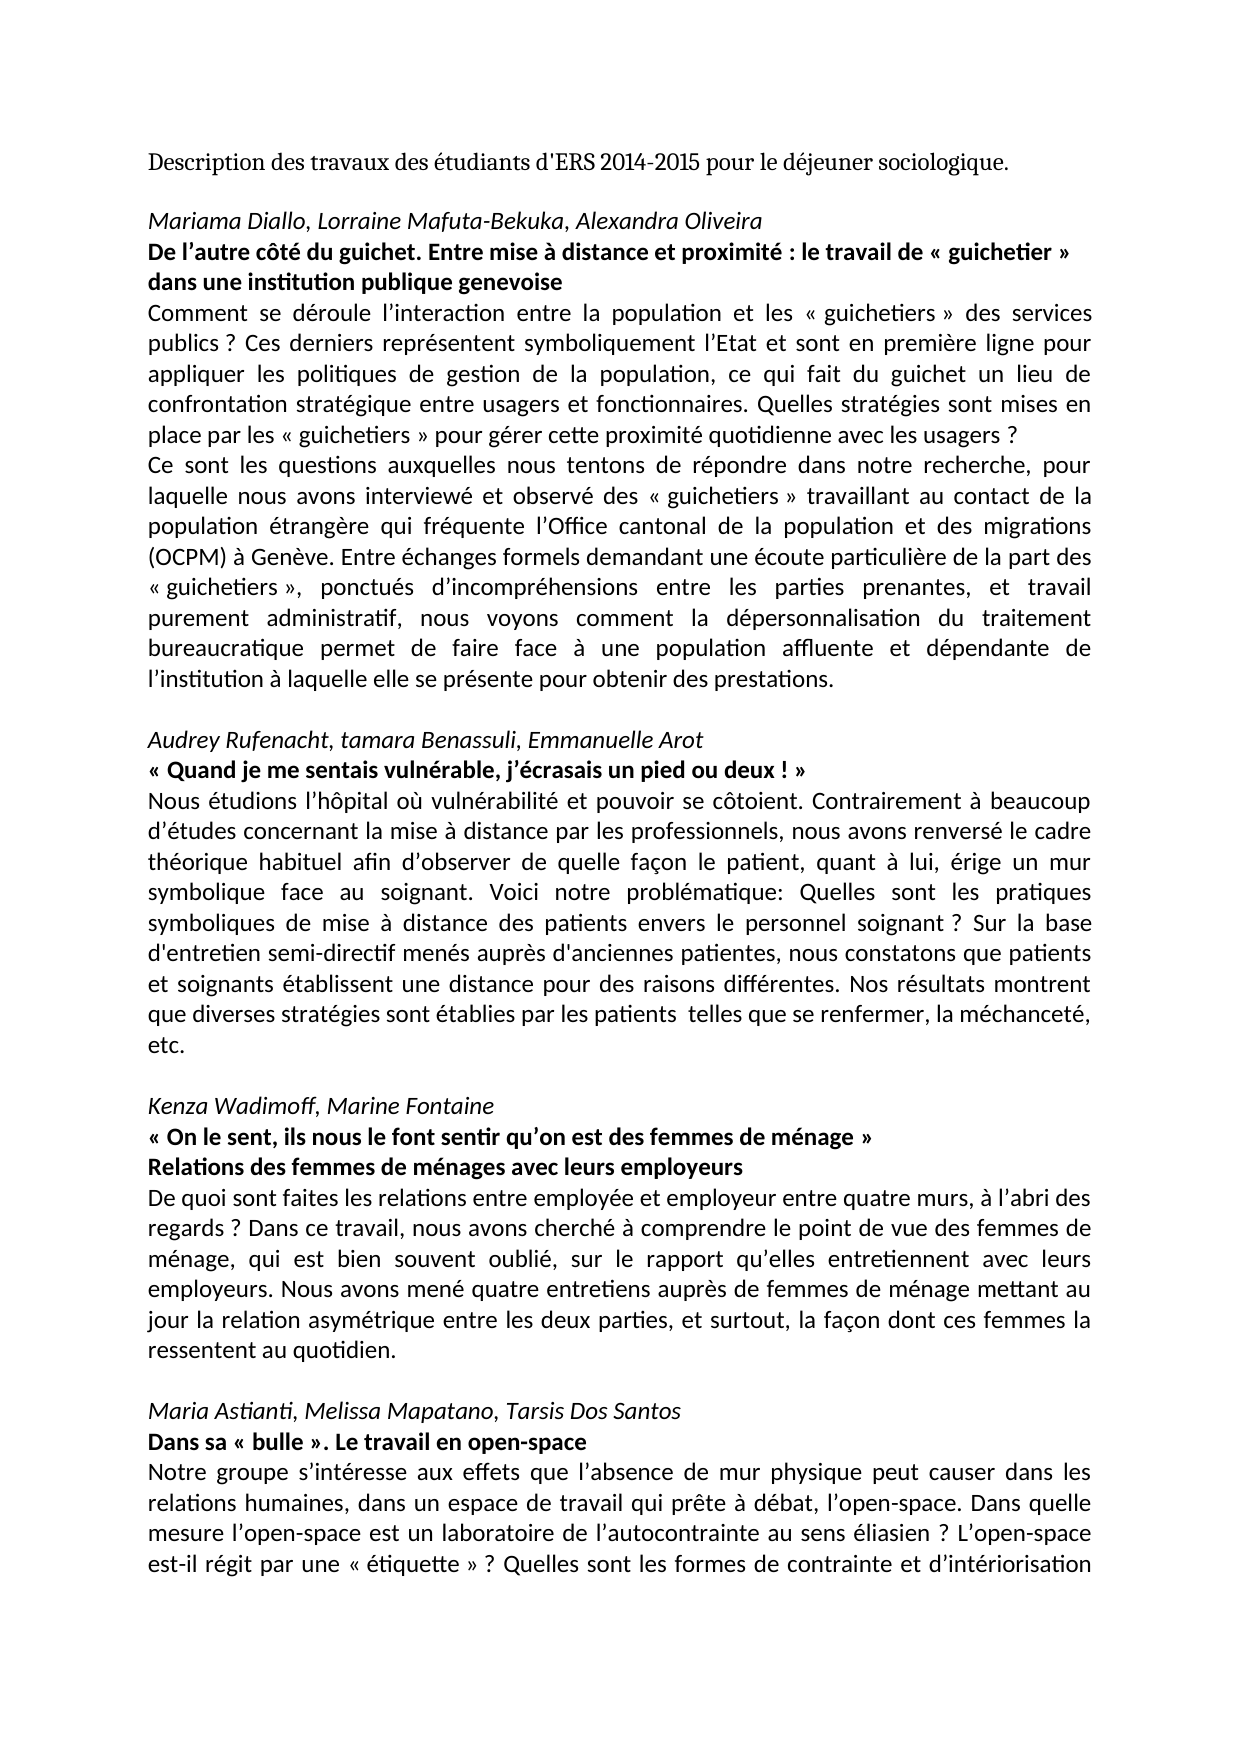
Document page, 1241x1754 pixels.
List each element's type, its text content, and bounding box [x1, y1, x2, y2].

text De quoi sont faites les relations entre employée et employeur entre quatre murs, à l’abri des regards ? Dans ce travail, nous avons cherché à comprendre le point de vue des femmes de ménage, qui est bien souvent oublié, sur le rapport qu’elles entretiennent avec leurs employeurs. Nous avons mené quatre entretiens auprès de femmes de ménage mettant au jour la relation asymétrique entre les deux parties, et surtout, la façon dont ces femmes la ressentent au quotidien. [148, 1182, 1093, 1365]
text « Quand je me sentais vulnérable, j’écrasais un pied ou deux ! » [148, 754, 1093, 785]
text Dans sa « bulle ». Le travail en open-space [148, 1426, 1093, 1456]
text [148, 1456, 1093, 1578]
text Audrey Rufenacht, tamara Benassuli, Emmanuelle Arot [148, 724, 1093, 754]
text Kenza Wadimoff, Marine Fontaine [148, 1090, 1093, 1121]
text Description des travaux des étudiants d'ERS 2014-2015 pour le déjeuner sociologique. [148, 148, 1093, 176]
text « On le sent, ils nous le font sentir qu’on est des femmes de ménage » [148, 1121, 1093, 1151]
text De l’autre côté du guichet. Entre mise à distance et proximité : le travail de « guichetier » dans une institution publique genevoise [148, 236, 1093, 297]
text Ce sont les questions auxquelles nous tentons de répondre dans notre recherche, pour laquelle nous avons interviewé et observé des « guichetiers » travaillant au contact de la population étrangère qui fréquente l’Office cantonal de la population et des migrations (OCPM) à Genève. Entre échanges formels demandant une écoute particulière de la part des « guichetiers », ponctués d’incompréhensions entre les parties prenantes, et travail purement administratif, nous voyons comment la dépersonnalisation du traitement bureaucratique permet de faire face à une population affluente et dépendante de l’institution à laquelle elle se présente pour obtenir des prestations. [148, 449, 1093, 693]
text Relations des femmes de ménages avec leurs employeurs [148, 1151, 1093, 1182]
text Maria Astianti, Melissa Mapatano, Tarsis Dos Santos [148, 1395, 1093, 1426]
text Mariama Diallo, Lorraine Mafuta-Bekuka, Alexandra Oliveira [148, 205, 1093, 236]
text Comment se déroule l’interaction entre la population et les « guichetiers » des services publics ? Ces derniers représentent symboliquement l’Etat et sont en première ligne pour appliquer les politiques de gestion de la population, ce qui fait du guichet un lieu de confrontation stratégique entre usagers et fonctionnaires. Quelles stratégies sont mises en place par les « guichetiers » pour gérer cette proximité quotidienne avec les usagers ? [148, 297, 1093, 449]
text Nous étudions l’hôpital où vulnérabilité et pouvoir se côtoient. Contrairement à beaucoup d’études concernant la mise à distance par les professionnels, nous avons renversé le cadre théorique habituel afin d’observer de quelle façon le patient, quant à lui, érige un mur symbolique face au soignant. Voici notre problématique: Quelles sont les pratiques symboliques de mise à distance des patients envers le personnel soignant ? Sur la base d'entretien semi-directif menés auprès d'anciennes patientes, nous constatons que patients et soignants établissent une distance pour des raisons différentes. Nos résultats montrent que diverses stratégies sont établies par les patients telles que se renfermer, la méchanceté, etc. [148, 785, 1093, 1060]
